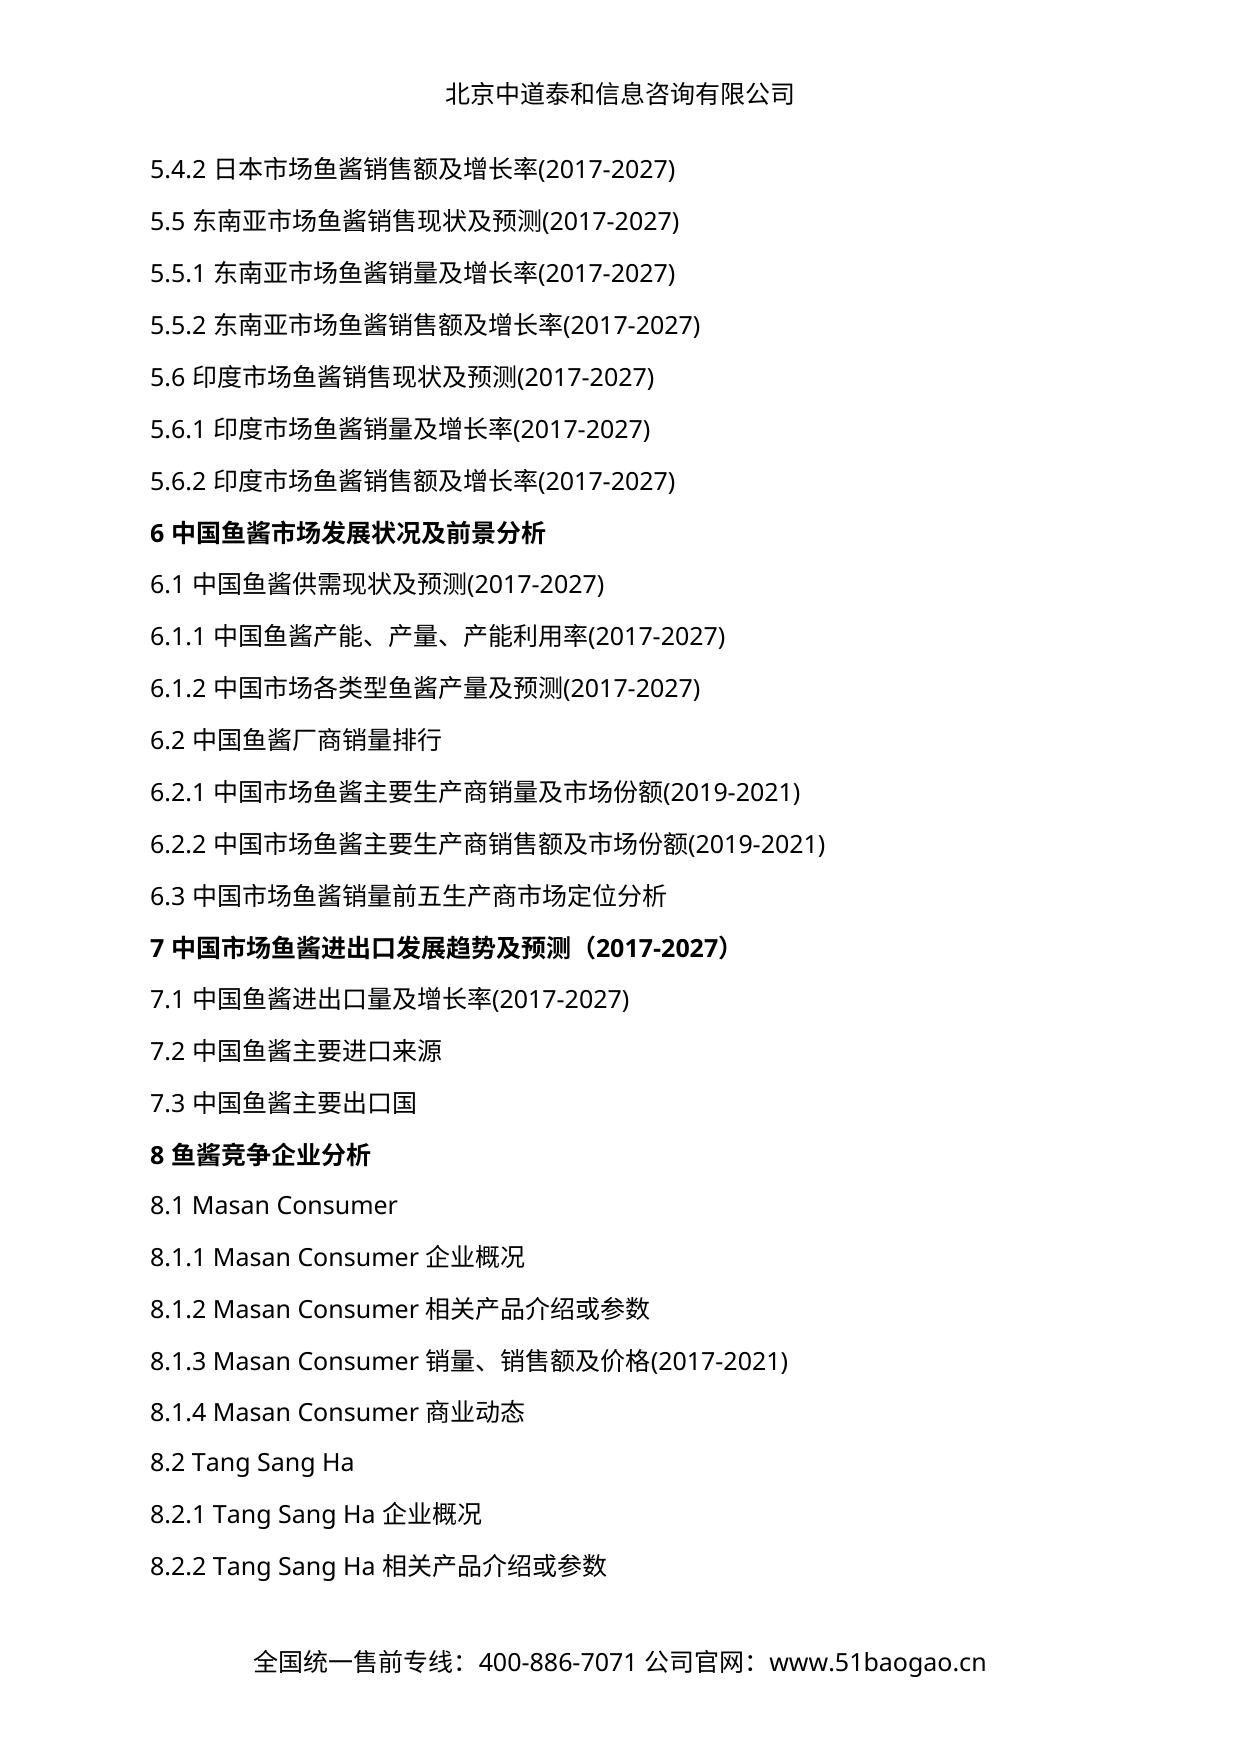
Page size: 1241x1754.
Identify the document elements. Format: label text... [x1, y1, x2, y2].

text 6.2.2 中国市场鱼酱主要生产商销售额及市场份额(2019-2021) [150, 824, 1090, 861]
text 8.1.4 Masan Consumer 商业动态 [150, 1393, 1090, 1429]
text 6.3 中国市场鱼酱销量前五生产商市场定位分析 [150, 876, 1090, 912]
text 8 鱼酱竞争企业分析 [150, 1136, 1090, 1172]
text 5.6.2 印度市场鱼酱销售额及增长率(2017-2027) [150, 461, 1090, 497]
text 7.3 中国鱼酱主要出口国 [150, 1084, 1090, 1120]
text 5.6.1 印度市场鱼酱销量及增长率(2017-2027) [150, 409, 1090, 446]
text 8.2 Tang Sang Ha [150, 1445, 1090, 1479]
text 7 中国市场鱼酱进出口发展趋势及预测（2017-2027） [150, 928, 1090, 964]
text 8.1.2 Masan Consumer 相关产品介绍或参数 [150, 1289, 1090, 1325]
text 5.5.1 东南亚市场鱼酱销量及增长率(2017-2027) [150, 254, 1090, 290]
text 8.1 Masan Consumer [150, 1187, 1090, 1222]
text 5.4.2 日本市场鱼酱销售额及增长率(2017-2027) [150, 150, 1090, 186]
text 5.5.2 东南亚市场鱼酱销售额及增长率(2017-2027) [150, 306, 1090, 342]
text 5.6 印度市场鱼酱销售现状及预测(2017-2027) [150, 357, 1090, 394]
text 5.5 东南亚市场鱼酱销售现状及预测(2017-2027) [150, 202, 1090, 238]
text 6.2 中国鱼酱厂商销量排行 [150, 721, 1090, 757]
text 6.1 中国鱼酱供需现状及预测(2017-2027) [150, 565, 1090, 601]
text 6.1.1 中国鱼酱产能、产量、产能利用率(2017-2027) [150, 617, 1090, 653]
text 8.1.1 Masan Consumer 企业概况 [150, 1237, 1090, 1273]
text 8.1.3 Masan Consumer 销量、销售额及价格(2017-2021) [150, 1341, 1090, 1377]
text 6.2.1 中国市场鱼酱主要生产商销量及市场份额(2019-2021) [150, 772, 1090, 809]
text 8.2.2 Tang Sang Ha 相关产品介绍或参数 [150, 1546, 1090, 1582]
text 7.1 中国鱼酱进出口量及增长率(2017-2027) [150, 980, 1090, 1016]
text 8.2.1 Tang Sang Ha 企业概况 [150, 1494, 1090, 1531]
text 7.2 中国鱼酱主要进口来源 [150, 1032, 1090, 1068]
text 6 中国鱼酱市场发展状况及前景分析 [150, 513, 1090, 549]
text 6.1.2 中国市场各类型鱼酱产量及预测(2017-2027) [150, 669, 1090, 705]
